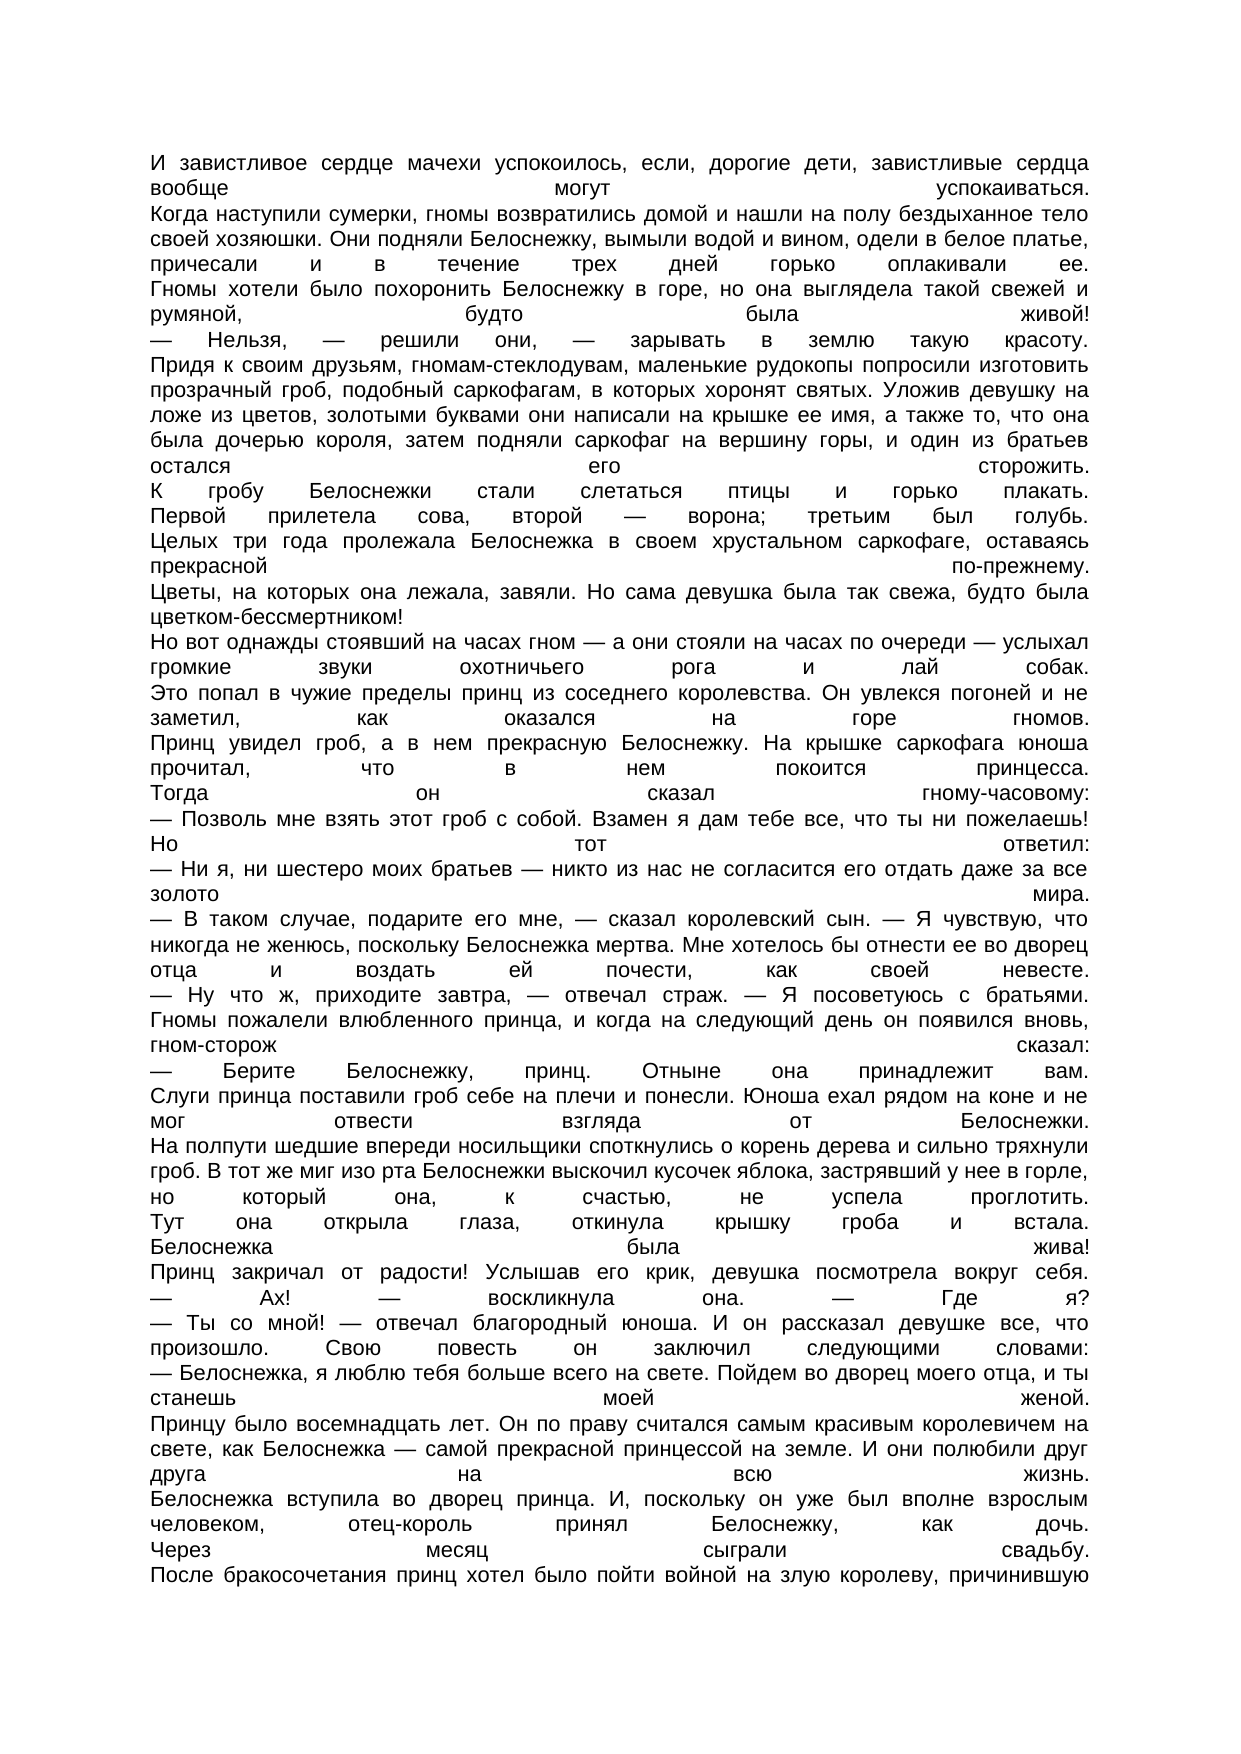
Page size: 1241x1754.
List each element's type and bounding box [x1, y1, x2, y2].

text [150, 150, 1090, 1587]
